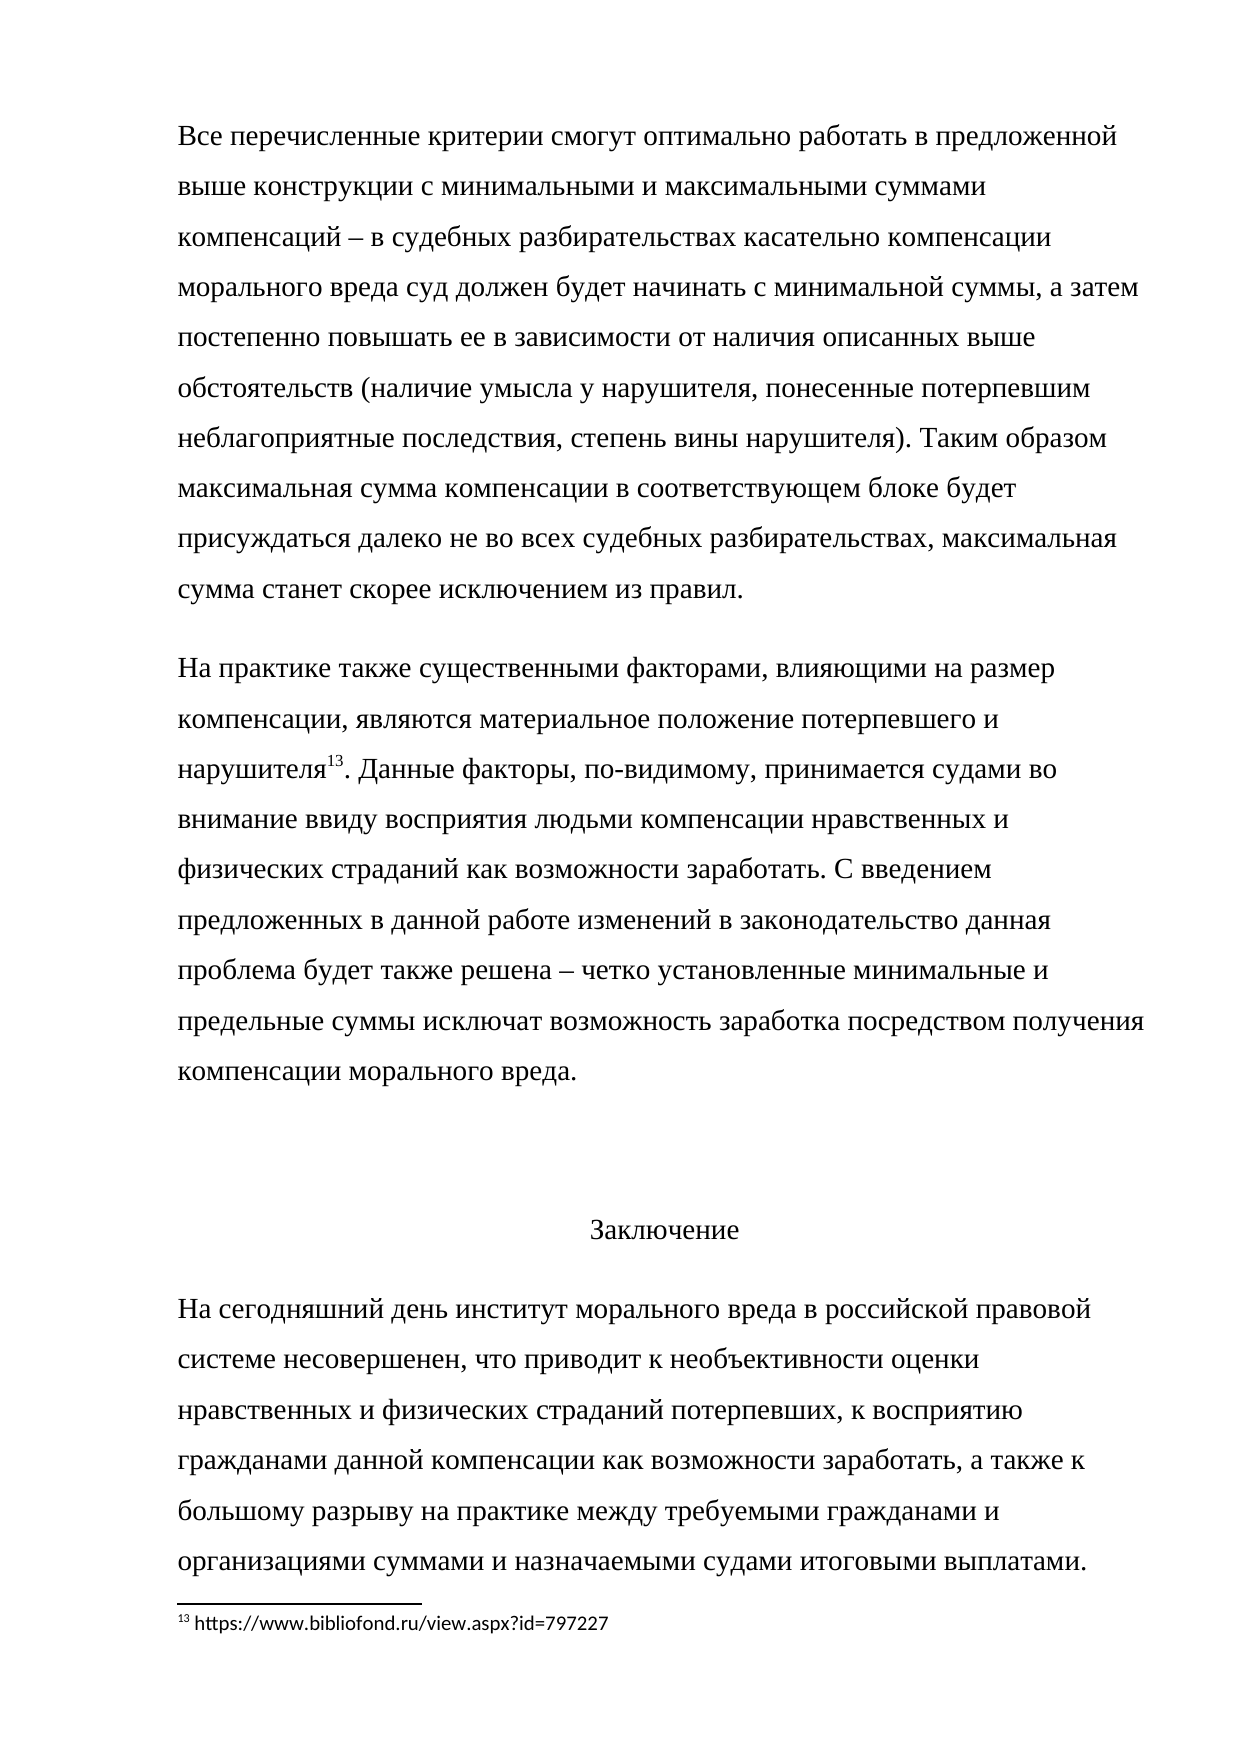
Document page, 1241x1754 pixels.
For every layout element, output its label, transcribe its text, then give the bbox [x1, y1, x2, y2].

text Заключение [177, 1212, 1152, 1245]
text На практике также существенными факторами, влияющими на размер компенсации, являются материальное положение потерпевшего и нарушителя. Данные факторы, по-видимому, принимается судами во внимание ввиду восприятия людьми компенсации нравственных и физических страданий как возможности заработать. С введением предложенных в данной работе изменений в законодательство данная проблема будет также решена – четко установленные минимальные и предельные суммы исключат возможность заработка посредством получения компенсации морального вреда. [177, 650, 1152, 1086]
text На сегодняшний день институт морального вреда в российской правовой системе несовершенен, что приводит к необъективности оценки нравственных и физических страданий потерпевших, к восприятию гражданами данной компенсации как возможности заработать, а также к большому разрыву на практике между требуемыми гражданами и организациями суммами и назначаемыми судами итоговыми выплатами. [177, 1291, 1152, 1576]
text Все перечисленные критерии смогут оптимально работать в предложенной выше конструкции с минимальными и максимальными суммами компенсаций – в судебных разбирательствах касательно компенсации морального вреда суд должен будет начинать с минимальной суммы, а затем постепенно повышать ее в зависимости от наличия описанных выше обстоятельств (наличие умысла у нарушителя, понесенные потерпевшим неблагоприятные последствия, степень вины нарушителя). Таким образом максимальная сумма компенсации в соответствующем блоке будет присуждаться далеко не во всех судебных разбирательствах, максимальная сумма станет скорее исключением из правил. [177, 118, 1152, 604]
